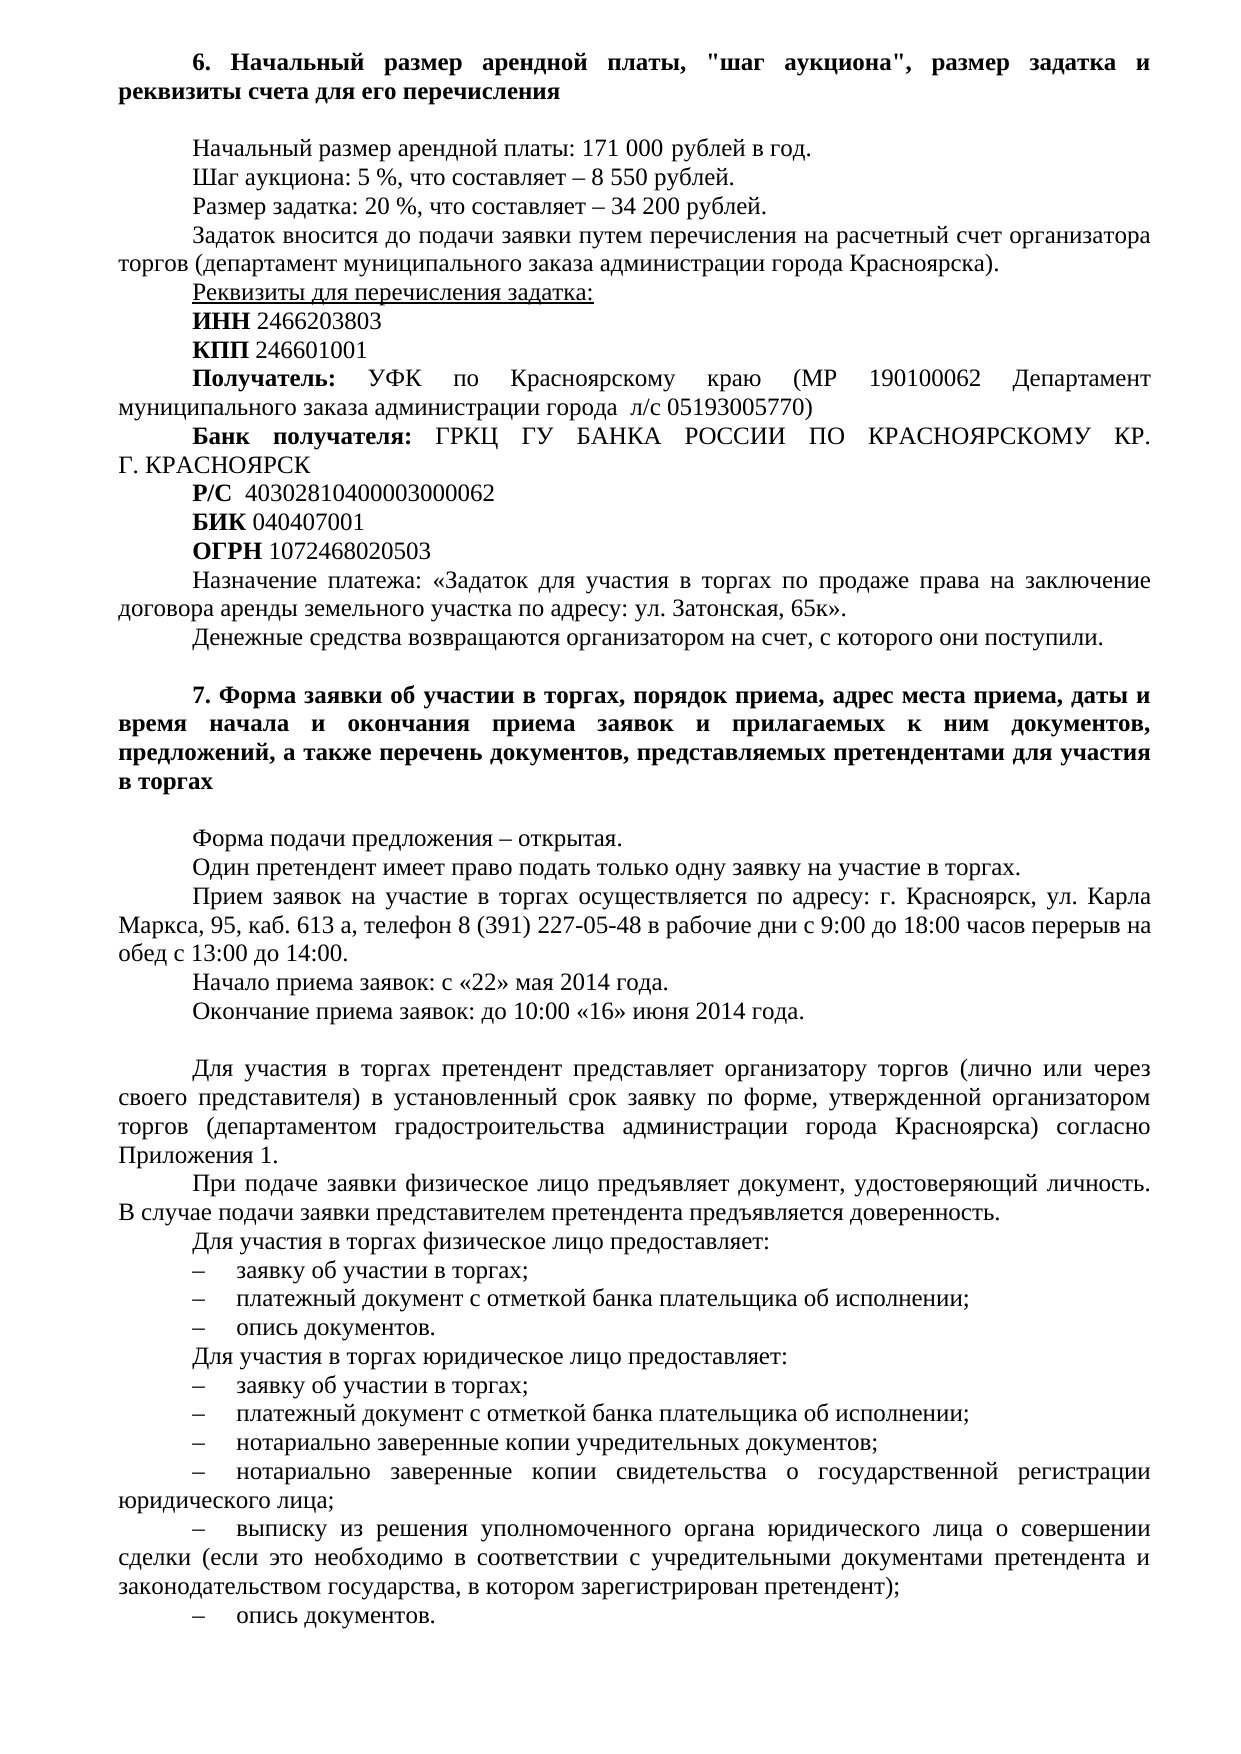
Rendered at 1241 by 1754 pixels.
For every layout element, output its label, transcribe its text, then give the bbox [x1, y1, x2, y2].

list опись документов. [118, 1312, 1152, 1341]
list платежный документ с отметкой банка плательщика об исполнении; [118, 1398, 1152, 1427]
text КПП 246601001 [118, 335, 1152, 363]
text Для участия в торгах физическое лицо предоставляет: [118, 1226, 1152, 1255]
list платежный документ с отметкой банка плательщика об исполнении; [118, 1283, 1152, 1312]
list заявку об участии в торгах; [118, 1255, 1152, 1283]
text Прием заявок на участие в торгах осуществляется по адресу: г. Красноярск, ул. Карла Маркса, 95, каб. 613 а, телефон 8 (391) 227-05-48 в рабочие дни с 9:00 до 18:00 часов перерыв на обед с 13:00 до 14:00. [118, 881, 1152, 967]
text БИК 040407001 [118, 507, 1152, 536]
text Для участия в торгах юридическое лицо предоставляет: [118, 1341, 1152, 1370]
text Банк получателя: ГРКЦ ГУ БАНКА РОССИИ ПО КРАСНОЯРСКОМУ КР. Г. КРАСНОЯРСК [118, 421, 1152, 478]
text Окончание приема заявок: до 10:00 «16» июня 2014 года. [118, 996, 1152, 1025]
text Задаток вносится до подачи заявки путем перечисления на расчетный счет организатора торгов (департамент муниципального заказа администрации города Красноярска). [118, 220, 1152, 277]
text Реквизиты для перечисления задатка: [118, 277, 1152, 306]
text 7. Форма заявки об участии в торгах, порядок приема, адрес места приема, даты и время начала и окончания приема заявок и прилагаемых к ним документов, предложений, а также перечень документов, представляемых претендентами для участия в торгах [118, 680, 1152, 795]
text Начальный размер арендной платы: 171 000 рублей в год. [118, 133, 1152, 162]
text Начало приема заявок: с «22» мая 2014 года. [118, 967, 1152, 996]
text Для участия в торгах претендент представляет организатору торгов (лично или через своего представителя) в установленный срок заявку по форме, утвержденной организатором торгов (департаментом градостроительства администрации города Красноярска) согласно Приложения 1. [118, 1053, 1152, 1168]
title Назначение платежа: «Задаток для участия в торгах по продаже права на заключение договора аренды земельного участка по адресу: ул. Затонская, 65к». [118, 565, 1152, 622]
list заявку об участии в торгах; [118, 1370, 1152, 1398]
text Размер задатка: 20 %, что составляет – 34 200 рублей. [118, 191, 1152, 220]
list опись документов. [118, 1600, 1152, 1628]
text Денежные средства возвращаются организатором на счет, с которого они поступили. [118, 622, 1152, 651]
text Шаг аукциона: 5 %, что составляет – 8 550 рублей. [118, 162, 1152, 191]
text Форма подачи предложения – открытая. [118, 823, 1152, 852]
text Р/С 40302810400003000062 [118, 478, 1152, 507]
text ОГРН 1072468020503 [118, 536, 1152, 565]
text Получатель: УФК по Красноярскому краю (МР 190100062 Департамент муниципального заказа администрации города л/с 05193005770) [118, 363, 1152, 421]
text 6. Начальный размер арендной платы, "шаг аукциона", размер задатка и реквизиты счета для его перечисления [118, 47, 1152, 105]
list выписку из решения уполномоченного органа юридического лица о совершении сделки (если это необходимо в соответствии с учредительными документами претендента и законодательством государства, в котором зарегистрирован претендент); [118, 1513, 1152, 1600]
text Один претендент имеет право подать только одну заявку на участие в торгах. [118, 852, 1152, 881]
list нотариально заверенные копии учредительных документов; [118, 1427, 1152, 1456]
text ИНН 2466203803 [118, 306, 1152, 335]
text При подаче заявки физическое лицо предъявляет документ, удостоверяющий личность. В случае подачи заявки представителем претендента предъявляется доверенность. [118, 1168, 1152, 1226]
list нотариально заверенные копии свидетельства о государственной регистрации юридического лица; [118, 1456, 1152, 1513]
